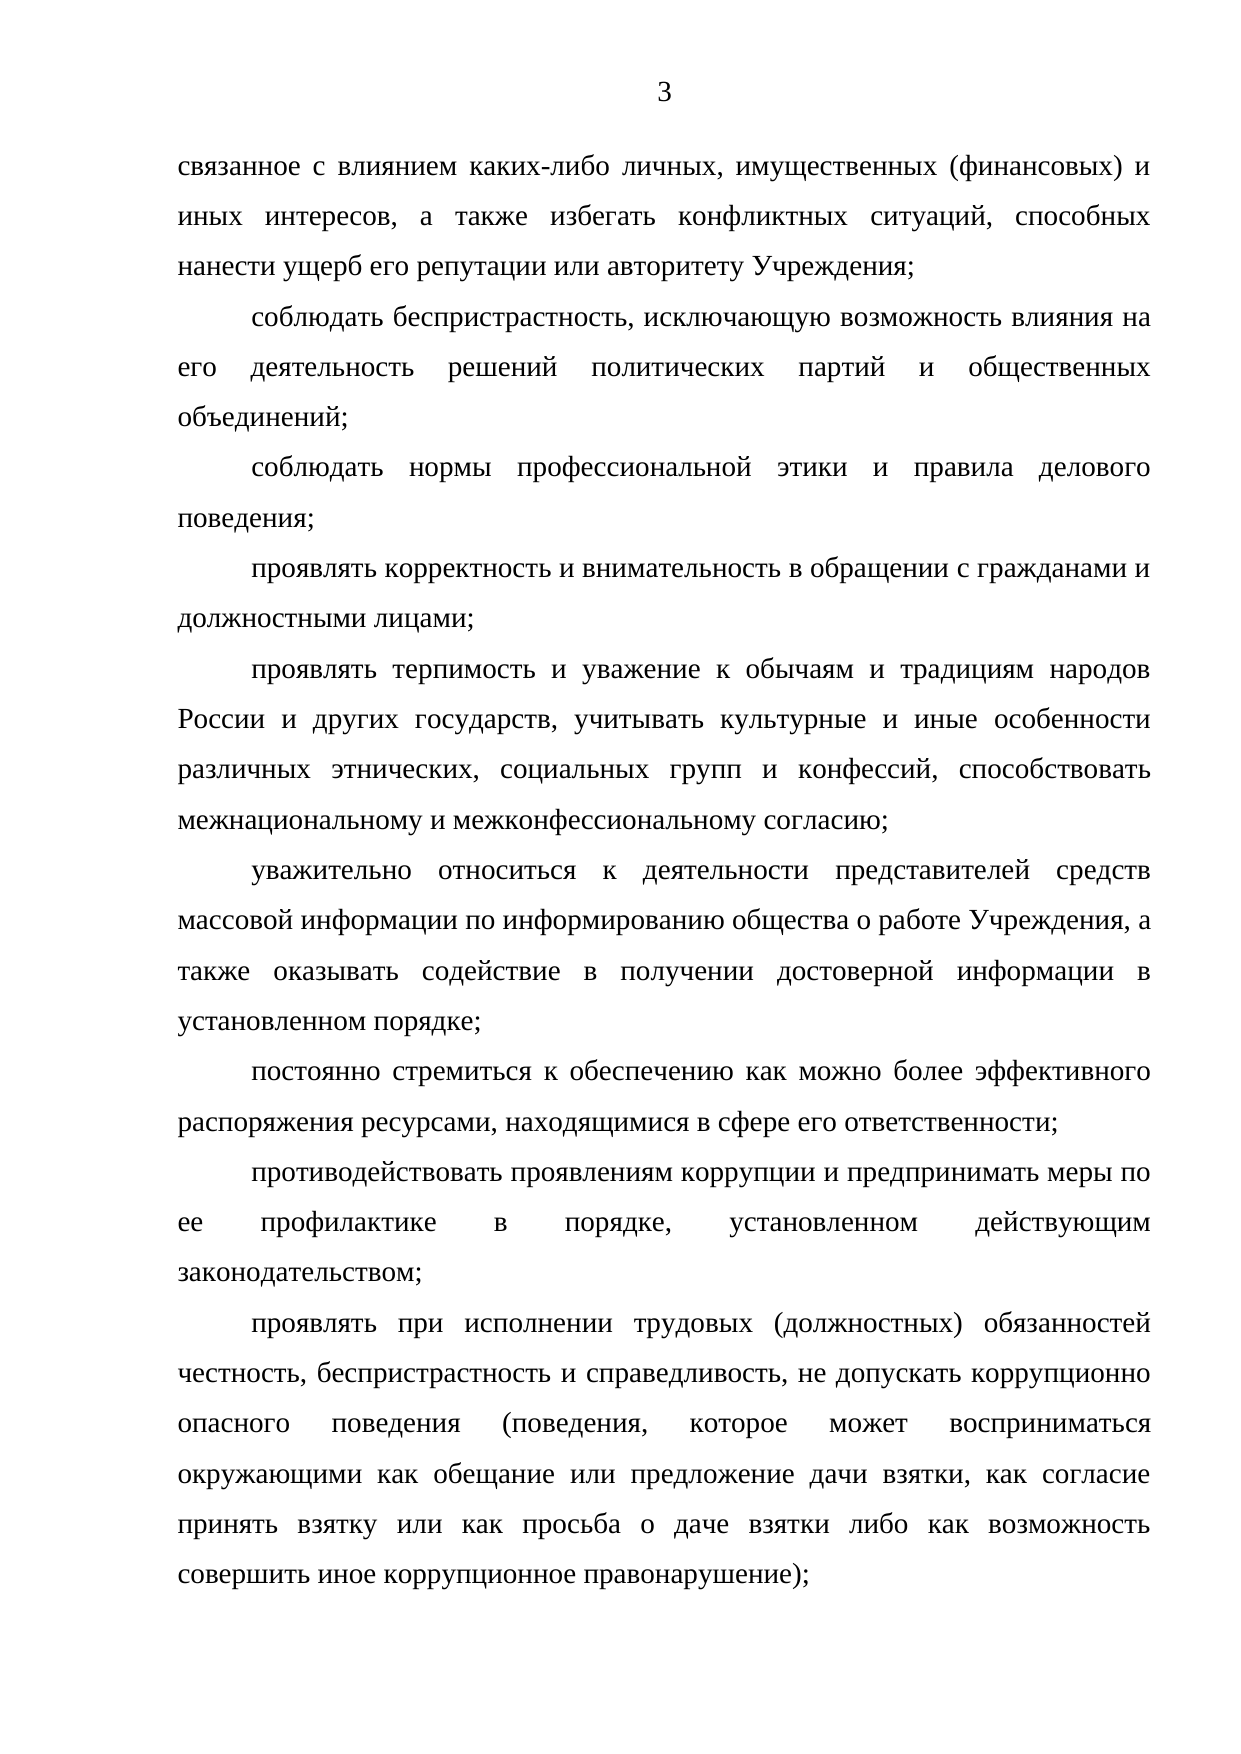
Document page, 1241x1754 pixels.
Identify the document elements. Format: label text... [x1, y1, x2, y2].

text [177, 148, 1152, 282]
text проявлять корректность и внимательность в обращении с гражданами и должностными лицами; [177, 550, 1152, 634]
text проявлять терпимость и уважение к обычаям и традициям народов России и других государств, учитывать культурные и иные особенности различных этнических, социальных групп и конфессий, способствовать межнациональному и межконфессиональному согласию; [177, 651, 1152, 835]
text постоянно стремиться к обеспечению как можно более эффективного распоряжения ресурсами, находящимися в сфере его ответственности; [177, 1053, 1152, 1137]
text соблюдать нормы профессиональной этики и правила делового поведения; [177, 449, 1152, 533]
text проявлять при исполнении трудовых (должностных) обязанностей честность, беспристрастность и справедливость, не допускать коррупционно опасного поведения (поведения, которое может восприниматься окружающими как обещание или предложение дачи взятки, как согласие принять взятку или как просьба о даче взятки либо как возможность совершить иное коррупционное правонарушение); [177, 1305, 1152, 1590]
text противодействовать проявлениям коррупции и предпринимать меры по ее профилактике в порядке, установленном действующим законодательством; [177, 1154, 1152, 1288]
text уважительно относиться к деятельности представителей средств массовой информации по информированию общества о работе Учреждения, а также оказывать содействие в получении достоверной информации в установленном порядке; [177, 852, 1152, 1037]
text соблюдать беспристрастность, исключающую возможность влияния на его деятельность решений политических партий и общественных объединений; [177, 299, 1152, 433]
